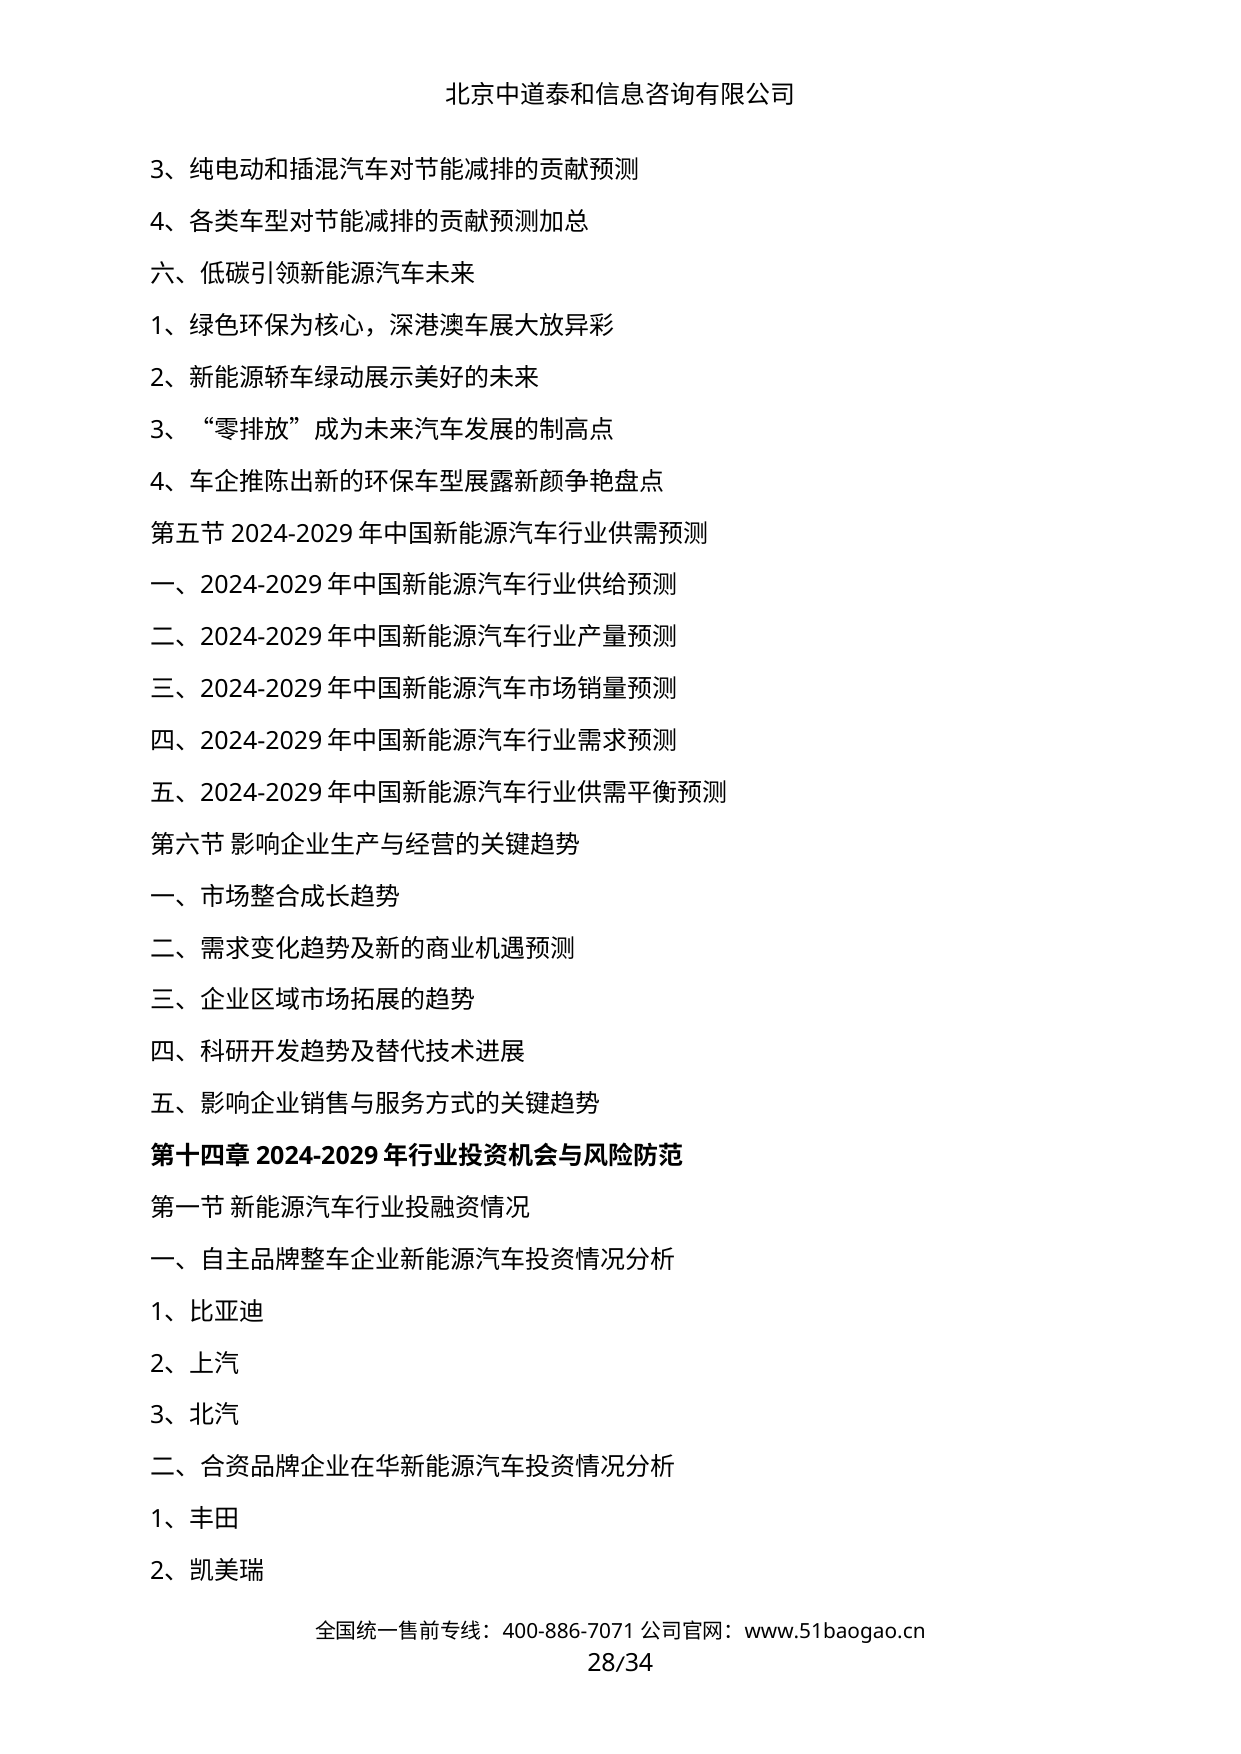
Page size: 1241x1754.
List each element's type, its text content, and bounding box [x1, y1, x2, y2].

text 1、丰田 [150, 1499, 1090, 1535]
text 二、合资品牌企业在华新能源汽车投资情况分析 [150, 1447, 1090, 1483]
text 第十四章 2024-2029年行业投资机会与风险防范 [150, 1136, 1090, 1172]
text 五、影响企业销售与服务方式的关键趋势 [150, 1084, 1090, 1120]
text 二、2024-2029年中国新能源汽车行业产量预测 [150, 617, 1090, 653]
text 四、科研开发趋势及替代技术进展 [150, 1032, 1090, 1068]
text 4、车企推陈出新的环保车型展露新颜争艳盘点 [150, 461, 1090, 497]
text 1、比亚迪 [150, 1291, 1090, 1327]
text 3、北汽 [150, 1395, 1090, 1431]
text 第一节 新能源汽车行业投融资情况 [150, 1187, 1090, 1224]
text 六、低碳引领新能源汽车未来 [150, 254, 1090, 290]
text 3、“零排放”成为未来汽车发展的制高点 [150, 409, 1090, 446]
text 三、2024-2029年中国新能源汽车市场销量预测 [150, 669, 1090, 705]
text 一、市场整合成长趋势 [150, 876, 1090, 912]
text 3、纯电动和插混汽车对节能减排的贡献预测 [150, 150, 1090, 186]
text 2、上汽 [150, 1343, 1090, 1379]
text 五、2024-2029年中国新能源汽车行业供需平衡预测 [150, 772, 1090, 809]
text 第六节 影响企业生产与经营的关键趋势 [150, 824, 1090, 861]
text 1、绿色环保为核心，深港澳车展大放异彩 [150, 306, 1090, 342]
text 一、自主品牌整车企业新能源汽车投资情况分析 [150, 1239, 1090, 1276]
text 二、需求变化趋势及新的商业机遇预测 [150, 928, 1090, 964]
text 4、各类车型对节能减排的贡献预测加总 [150, 202, 1090, 238]
text 四、2024-2029年中国新能源汽车行业需求预测 [150, 721, 1090, 757]
text 2、新能源轿车绿动展示美好的未来 [150, 357, 1090, 394]
text 2、凯美瑞 [150, 1551, 1090, 1587]
text 第五节 2024-2029年中国新能源汽车行业供需预测 [150, 513, 1090, 549]
text 一、2024-2029年中国新能源汽车行业供给预测 [150, 565, 1090, 601]
text 三、企业区域市场拓展的趋势 [150, 980, 1090, 1016]
